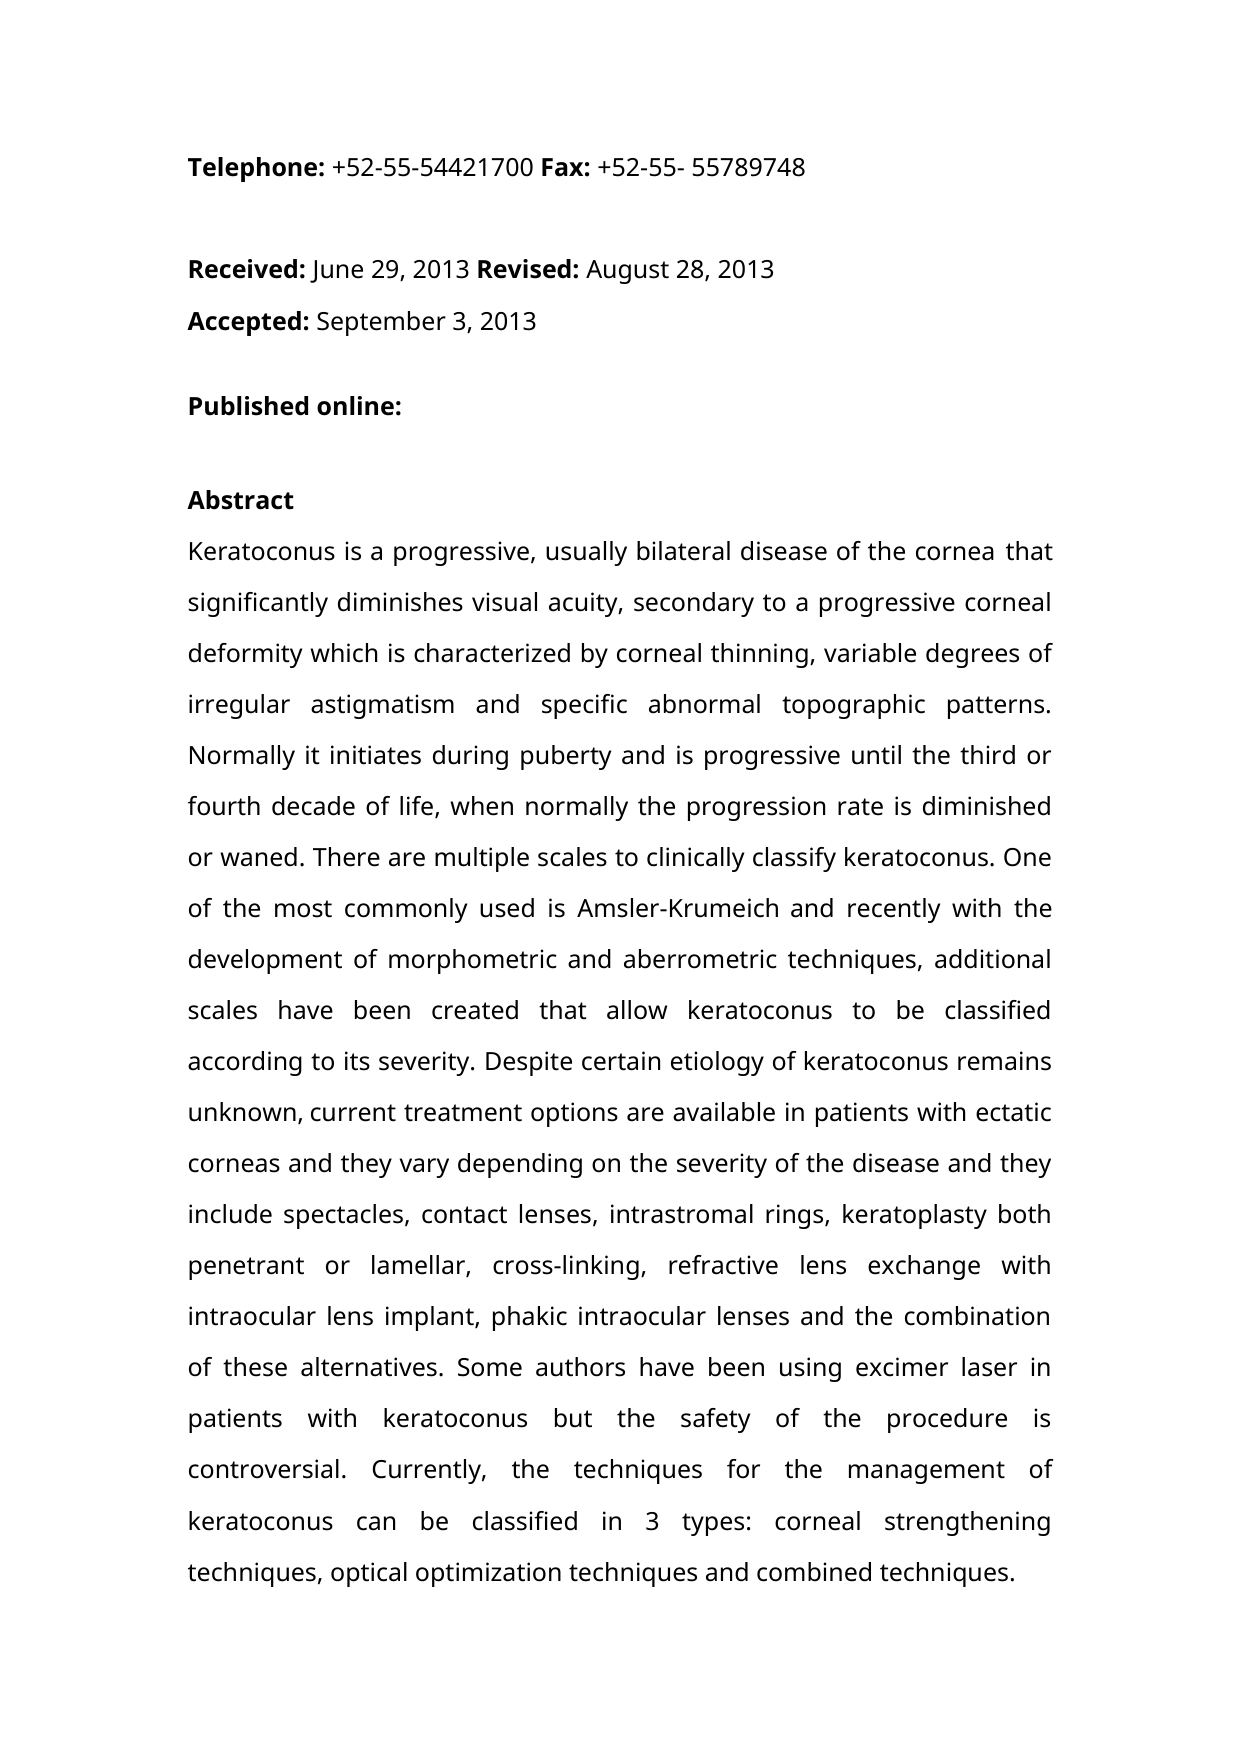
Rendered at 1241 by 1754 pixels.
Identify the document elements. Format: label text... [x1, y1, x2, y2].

text Published online: [187, 388, 1053, 422]
text Abstract [187, 482, 1053, 516]
text Received: June 29, 2013 Revised: August 28, 2013 [187, 252, 1053, 286]
text Telephone: +52-55-54421700 Fax: +52-55- 55789748 [187, 150, 1053, 184]
text Accepted: September 3, 2013 [187, 303, 1053, 337]
text Keratoconus is a progressive, usually bilateral disease of the cornea that significantly diminishes visual acuity, secondary to a progressive corneal deformity which is characterized by corneal thinning, variable degrees of irregular astigmatism and specific abnormal topographic patterns. Normally it initiates during puberty and is progressive until the third or fourth decade of life, when normally the progression rate is diminished or waned. There are multiple scales to clinically classify keratoconus. One of the most commonly used is Amsler-Krumeich and recently with the development of morphometric and aberrometric techniques, additional scales have been created that allow keratoconus to be classified according to its severity. Despite certain etiology of keratoconus remains unknown, current treatment options are available in patients with ectatic corneas and they vary depending on the severity of the disease and they include spectacles, contact lenses, intrastromal rings, keratoplasty both penetrant or lamellar, cross-linking, refractive lens exchange with intraocular lens implant, phakic intraocular lenses and the combination of these alternatives. Some authors have been using excimer laser in patients with keratoconus but the safety of the procedure is controversial. Currently, the techniques for the management of keratoconus can be classified in 3 types: corneal strengthening techniques, optical optimization techniques and combined techniques. [187, 533, 1053, 1588]
